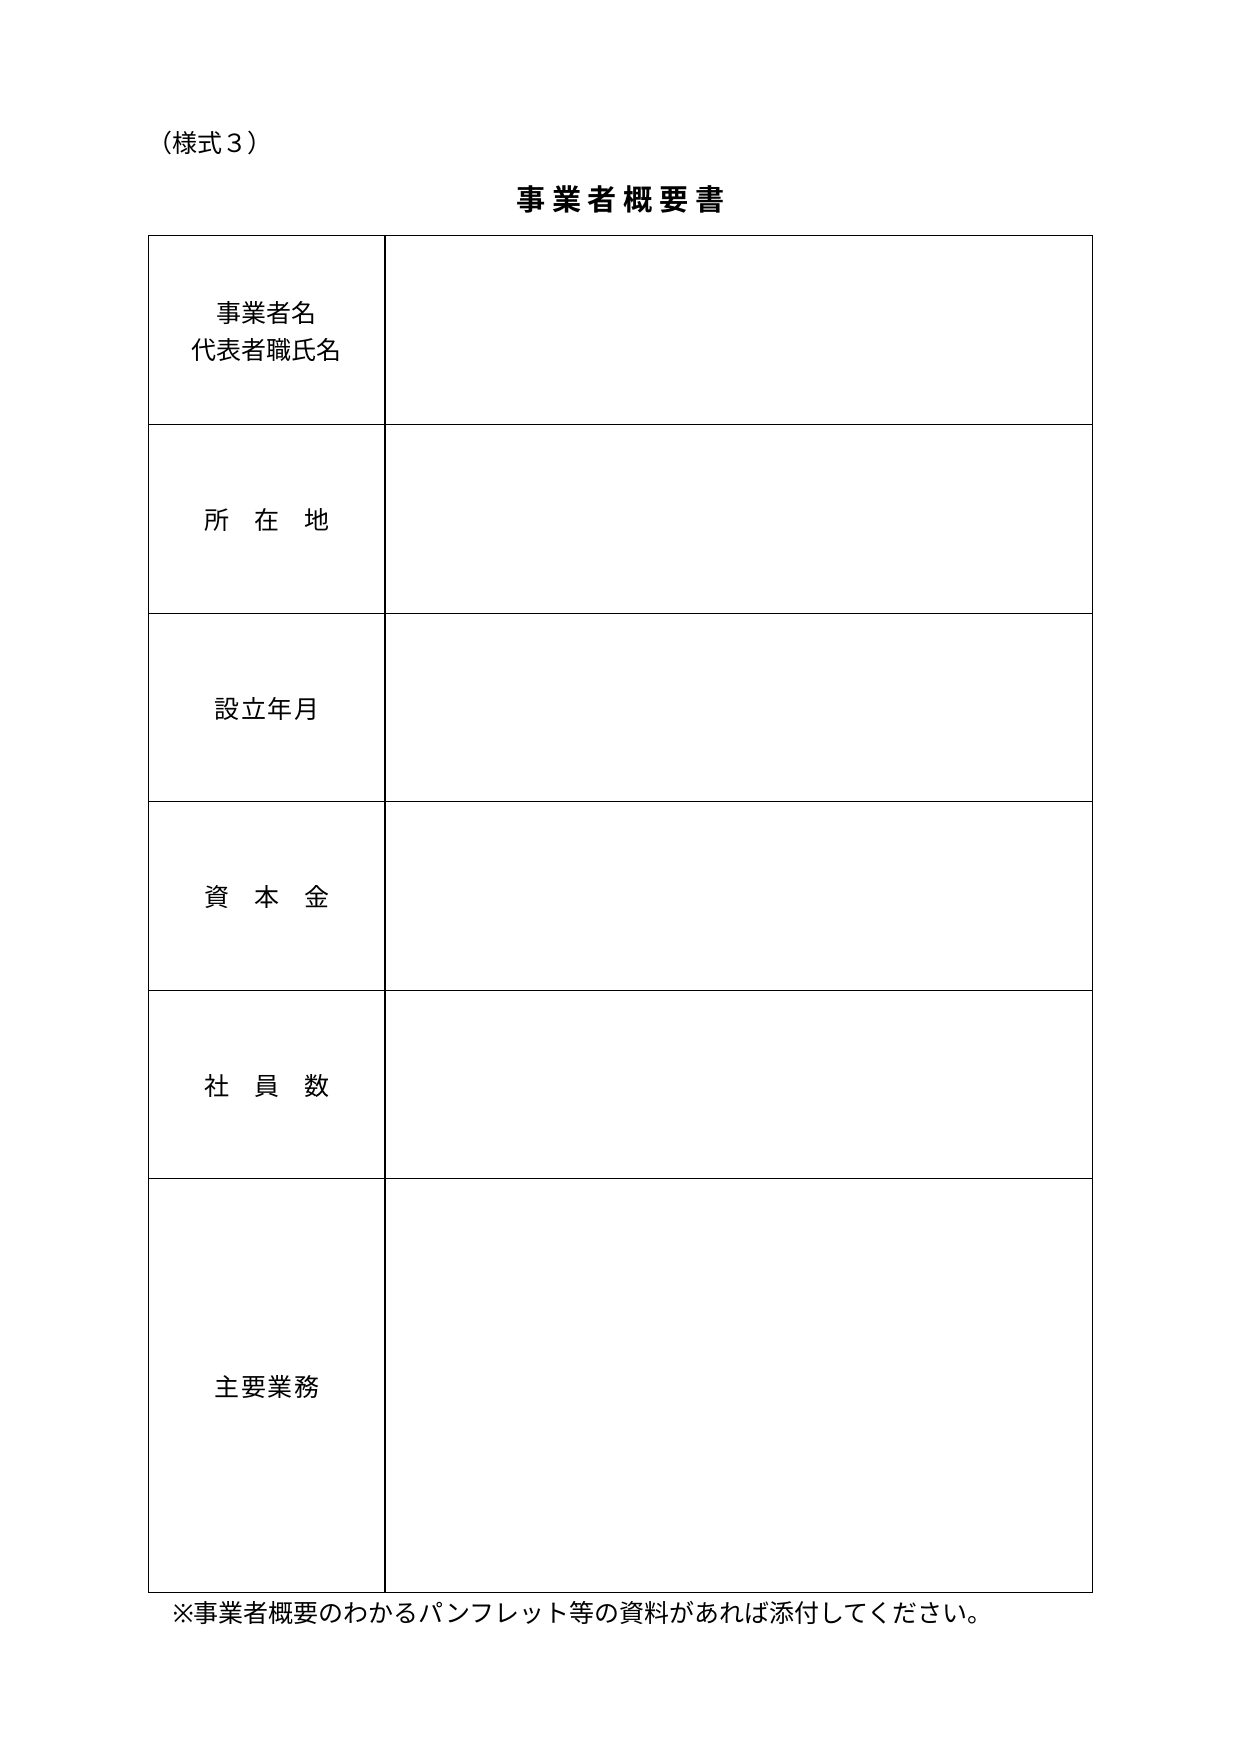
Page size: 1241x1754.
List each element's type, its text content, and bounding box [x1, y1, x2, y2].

table_cell [386, 802, 1092, 989]
table_cell [386, 425, 1092, 612]
table_cell 社 員 数 [149, 991, 384, 1178]
table_header [386, 236, 1092, 424]
table_cell 主要業務 [149, 1179, 384, 1592]
table_cell 資 本 金 [149, 802, 384, 989]
table_cell [386, 991, 1092, 1178]
table_cell [386, 614, 1092, 801]
text ※事業者概要のわかるパンフレット等の資料があれば添付してください。 [148, 1593, 1092, 1630]
table_cell 設立年月 [149, 614, 384, 801]
text 事 業 者 概 要 書 [148, 160, 1092, 235]
table_header 事業者名 代表者職氏名 [149, 236, 384, 424]
text （様式３） [148, 123, 1092, 160]
table_cell [386, 1179, 1092, 1592]
table_cell 所 在 地 [149, 425, 384, 612]
